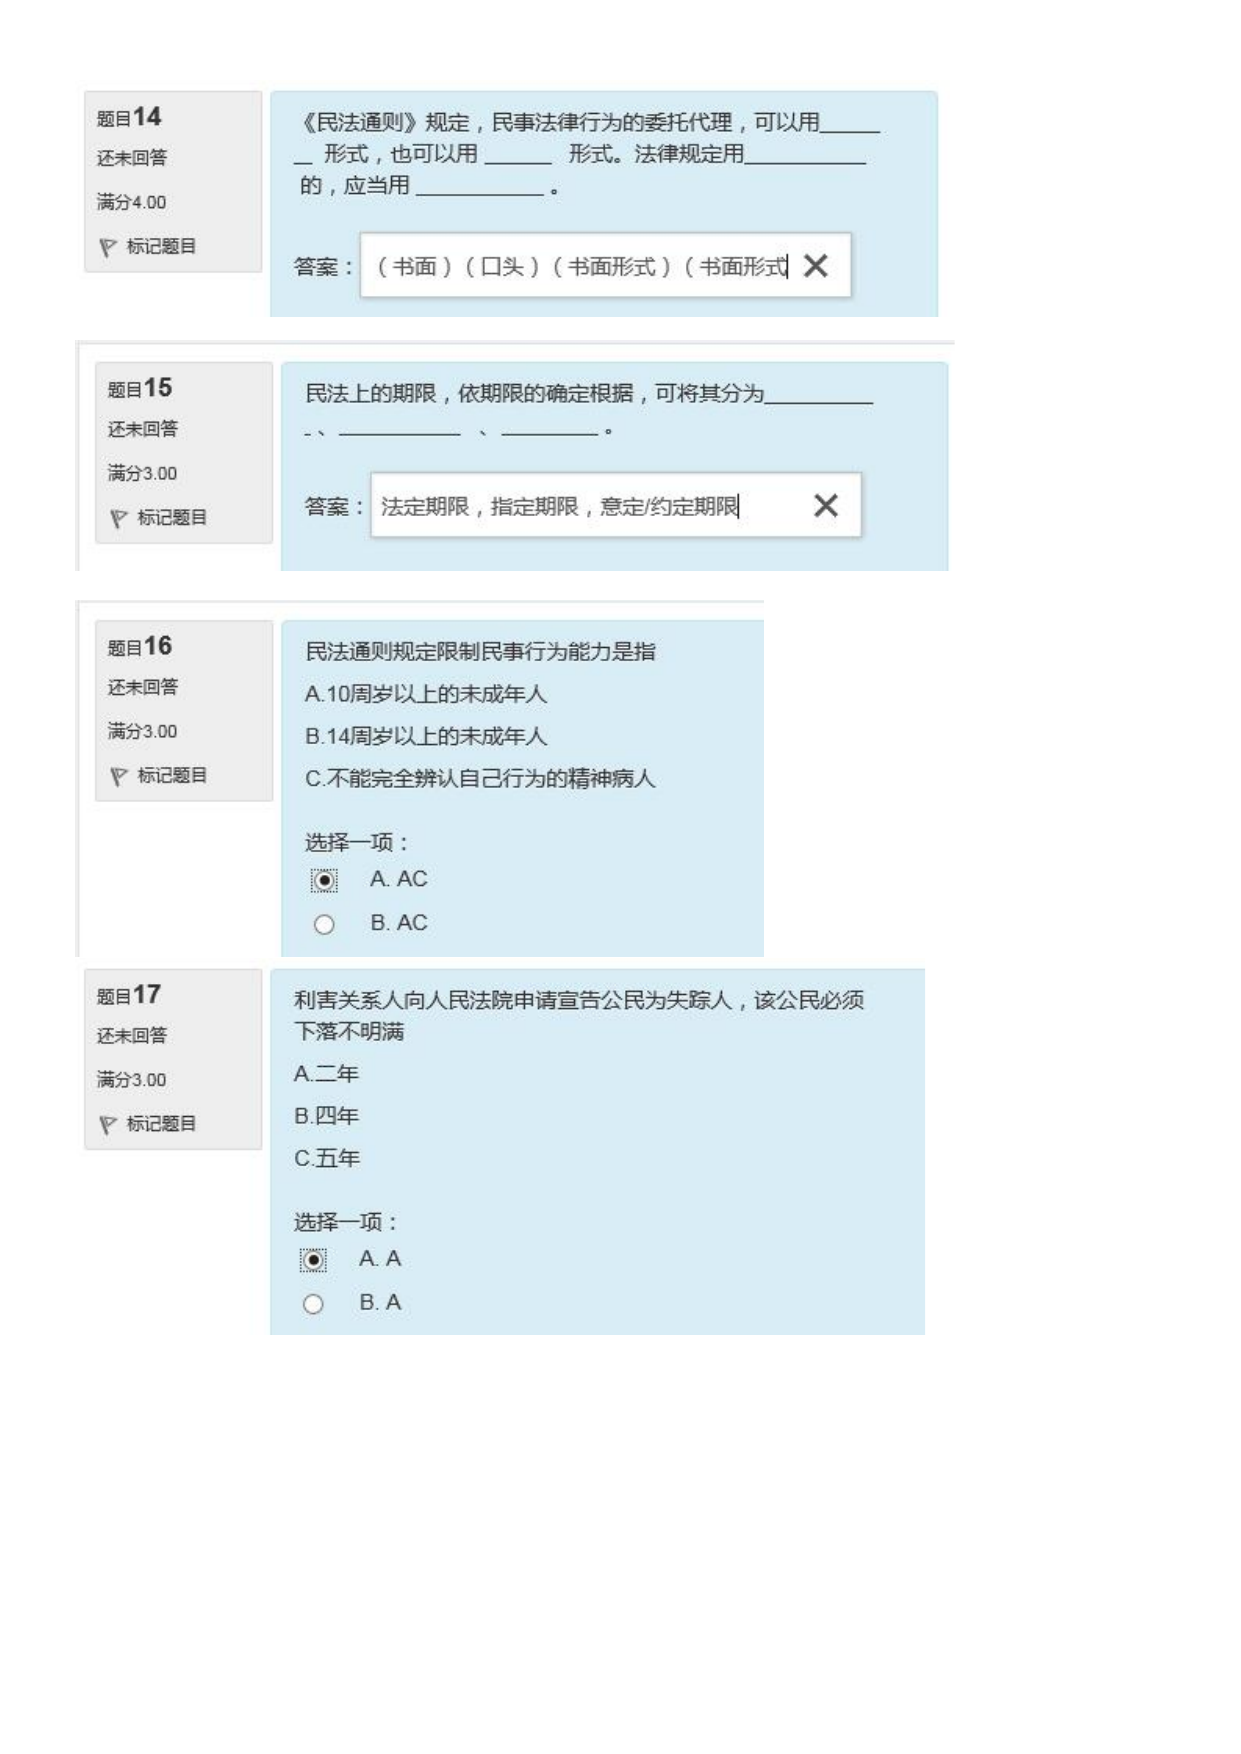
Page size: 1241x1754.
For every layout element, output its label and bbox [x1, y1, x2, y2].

picture [75, 340, 955, 571]
picture [75, 600, 764, 957]
picture [75, 80, 951, 317]
picture [75, 958, 926, 1335]
